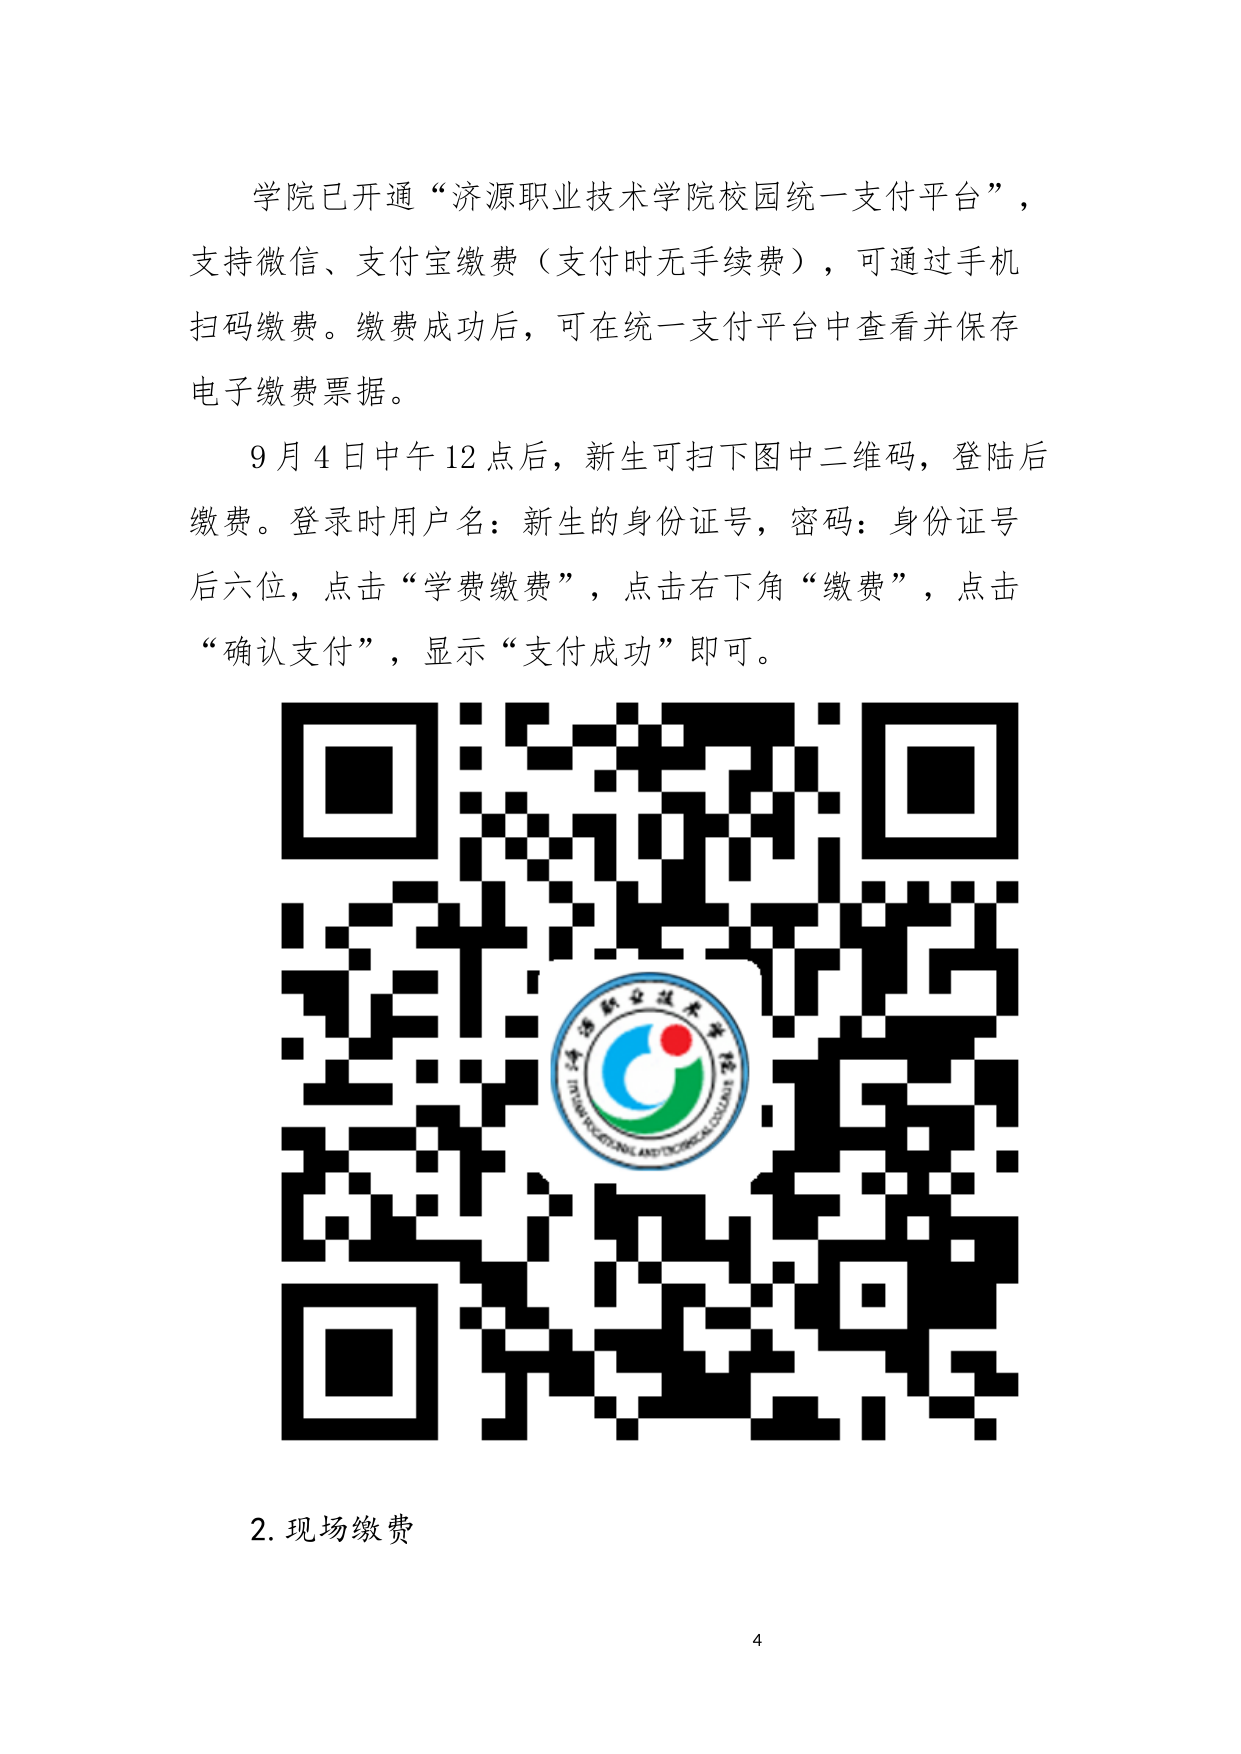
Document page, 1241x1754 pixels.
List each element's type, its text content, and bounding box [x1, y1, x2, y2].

text 2.现场缴费 [187, 1494, 1053, 1559]
picture [260, 682, 1042, 1464]
text 学院已开通“济源职业技术学院校园统一支付平台”，支持微信、支付宝缴费（支付时无手续费），可通过手机扫码缴费。缴费成功后，可在统一支付平台中查看并保存电子缴费票据。 [187, 162, 1053, 422]
text 9月4日中午12点后，新生可扫下图中二维码，登陆后缴费。登录时用户名：新生的身份证号，密码：身份证号后六位，点击“学费缴费”，点击右下角“缴费”，点击“确认支付”，显示“支付成功”即可。 [187, 422, 1053, 682]
